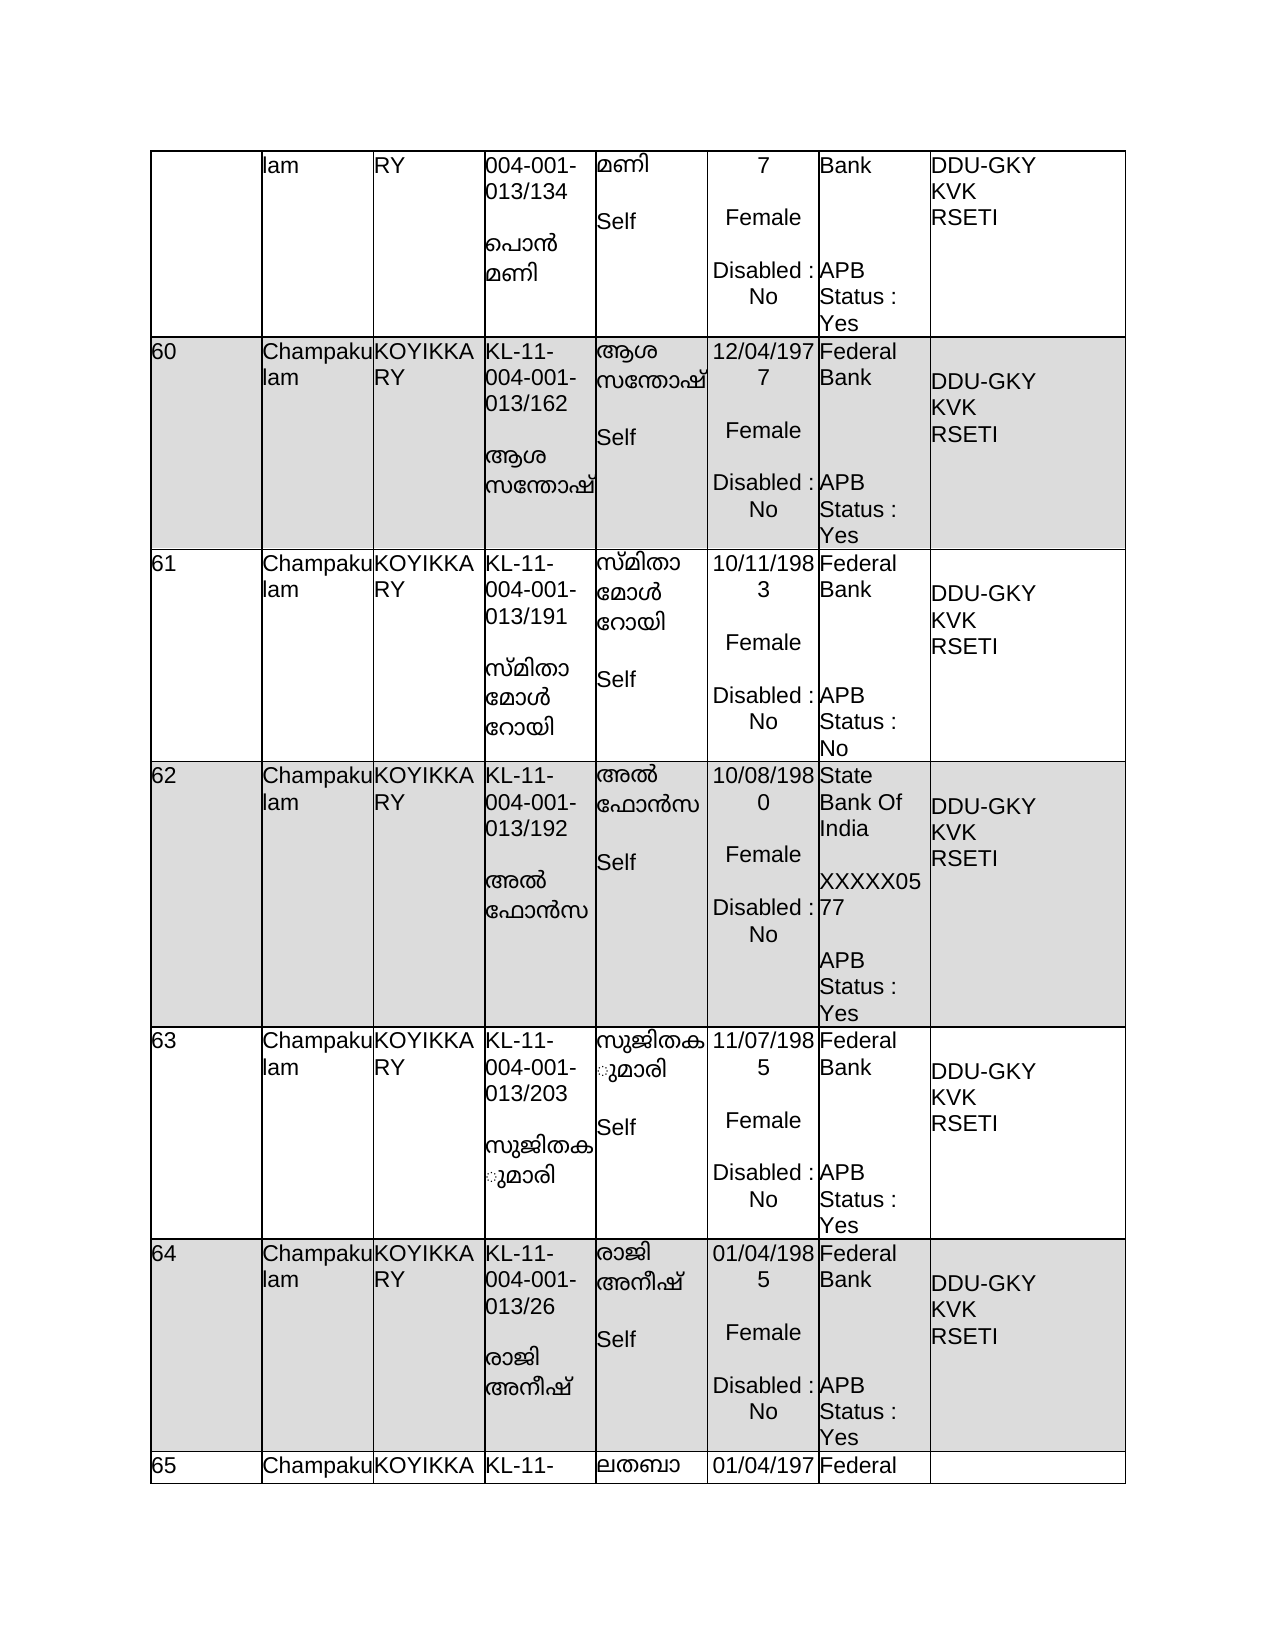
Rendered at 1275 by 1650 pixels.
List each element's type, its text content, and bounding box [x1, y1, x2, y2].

table_cell രാജി അനീഷ് Self [597, 1240, 707, 1451]
table_cell KOYIKKARY [374, 762, 484, 1026]
table_cell 64 [152, 1240, 261, 1451]
table_cell [931, 762, 1125, 1026]
table_cell Champakulam [263, 1028, 373, 1238]
table_cell [931, 1028, 1125, 1238]
table_cell പൊന്‍മണി Self [597, 152, 707, 336]
table_cell KOYIKKARY [374, 1452, 484, 1482]
table_cell KOYIKKARY [374, 1028, 484, 1238]
table_cell KL-11-004-001-013/26 രാജി അനീഷ് [486, 1240, 595, 1451]
table_cell 11/07/1985 Female Disabled : No [708, 1028, 818, 1238]
table_cell 10/11/1983 Female Disabled : No [708, 550, 818, 761]
table_cell KL-11-004-001-013/192 അല്‍ഫോന്‍സ [486, 762, 595, 1026]
table_cell 12/04/1977 Female Disabled : No [708, 338, 818, 548]
table_cell [931, 338, 1125, 548]
table_cell ആശ സന്തോഷ് Self [597, 338, 707, 548]
table_cell Champakulam [263, 152, 373, 336]
table_cell [931, 1452, 1125, 1482]
table_cell 10/08/1980 Female Disabled : No [708, 762, 818, 1026]
table_cell Champakulam [263, 550, 373, 761]
table_cell Champakulam [263, 762, 373, 1026]
table_cell KL-11-004-001-013/191 സ്മിതാമോള്‍ റോയി [486, 550, 595, 761]
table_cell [597, 1452, 707, 1482]
table_cell 01/04/1985 Female Disabled : No [708, 1240, 818, 1451]
table_cell 59 [152, 152, 261, 336]
table_cell 62 [152, 762, 261, 1026]
table_cell 61 [152, 550, 261, 761]
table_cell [486, 152, 595, 336]
table_cell സുജിതകുമാരി Self [597, 1028, 707, 1238]
table_cell Federal Bank APB Status : Yes [820, 338, 930, 548]
table_cell State Bank Of India XXXXX0577 APB Status : Yes [820, 762, 930, 1026]
table_cell KOYIKKARY [374, 338, 484, 548]
table_cell Federal Bank APB Status : Yes [820, 1240, 930, 1451]
table_cell സ്മിതാമോള്‍ റോയി Self [597, 550, 707, 761]
table_cell [931, 152, 1125, 336]
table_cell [486, 1452, 595, 1482]
table_cell KL-11-004-001-013/203 സുജിതകുമാരി [486, 1028, 595, 1238]
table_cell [708, 1452, 818, 1482]
table_cell Champakulam [263, 1240, 373, 1451]
table_cell Federal Bank APB Status : Yes [820, 1028, 930, 1238]
table_cell Federal Bank APB Status : No [820, 550, 930, 761]
table_cell KOYIKKARY [374, 1240, 484, 1451]
table_cell [931, 1240, 1125, 1451]
table_cell 65 [152, 1452, 261, 1482]
table_cell 60 [152, 338, 261, 548]
table_cell Champakulam [263, 1452, 373, 1482]
table_cell അല്‍ഫോന്‍സ Self [597, 762, 707, 1026]
table_cell [931, 550, 1125, 761]
table_cell 63 [152, 1028, 261, 1238]
table_cell KOYIKKARY [374, 152, 484, 336]
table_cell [708, 152, 818, 336]
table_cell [820, 1452, 930, 1482]
table_cell KL-11-004-001-013/162 ആശ സന്തോഷ് [486, 338, 595, 548]
table_cell Champakulam [263, 338, 373, 548]
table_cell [820, 152, 930, 336]
table_cell KOYIKKARY [374, 550, 484, 761]
